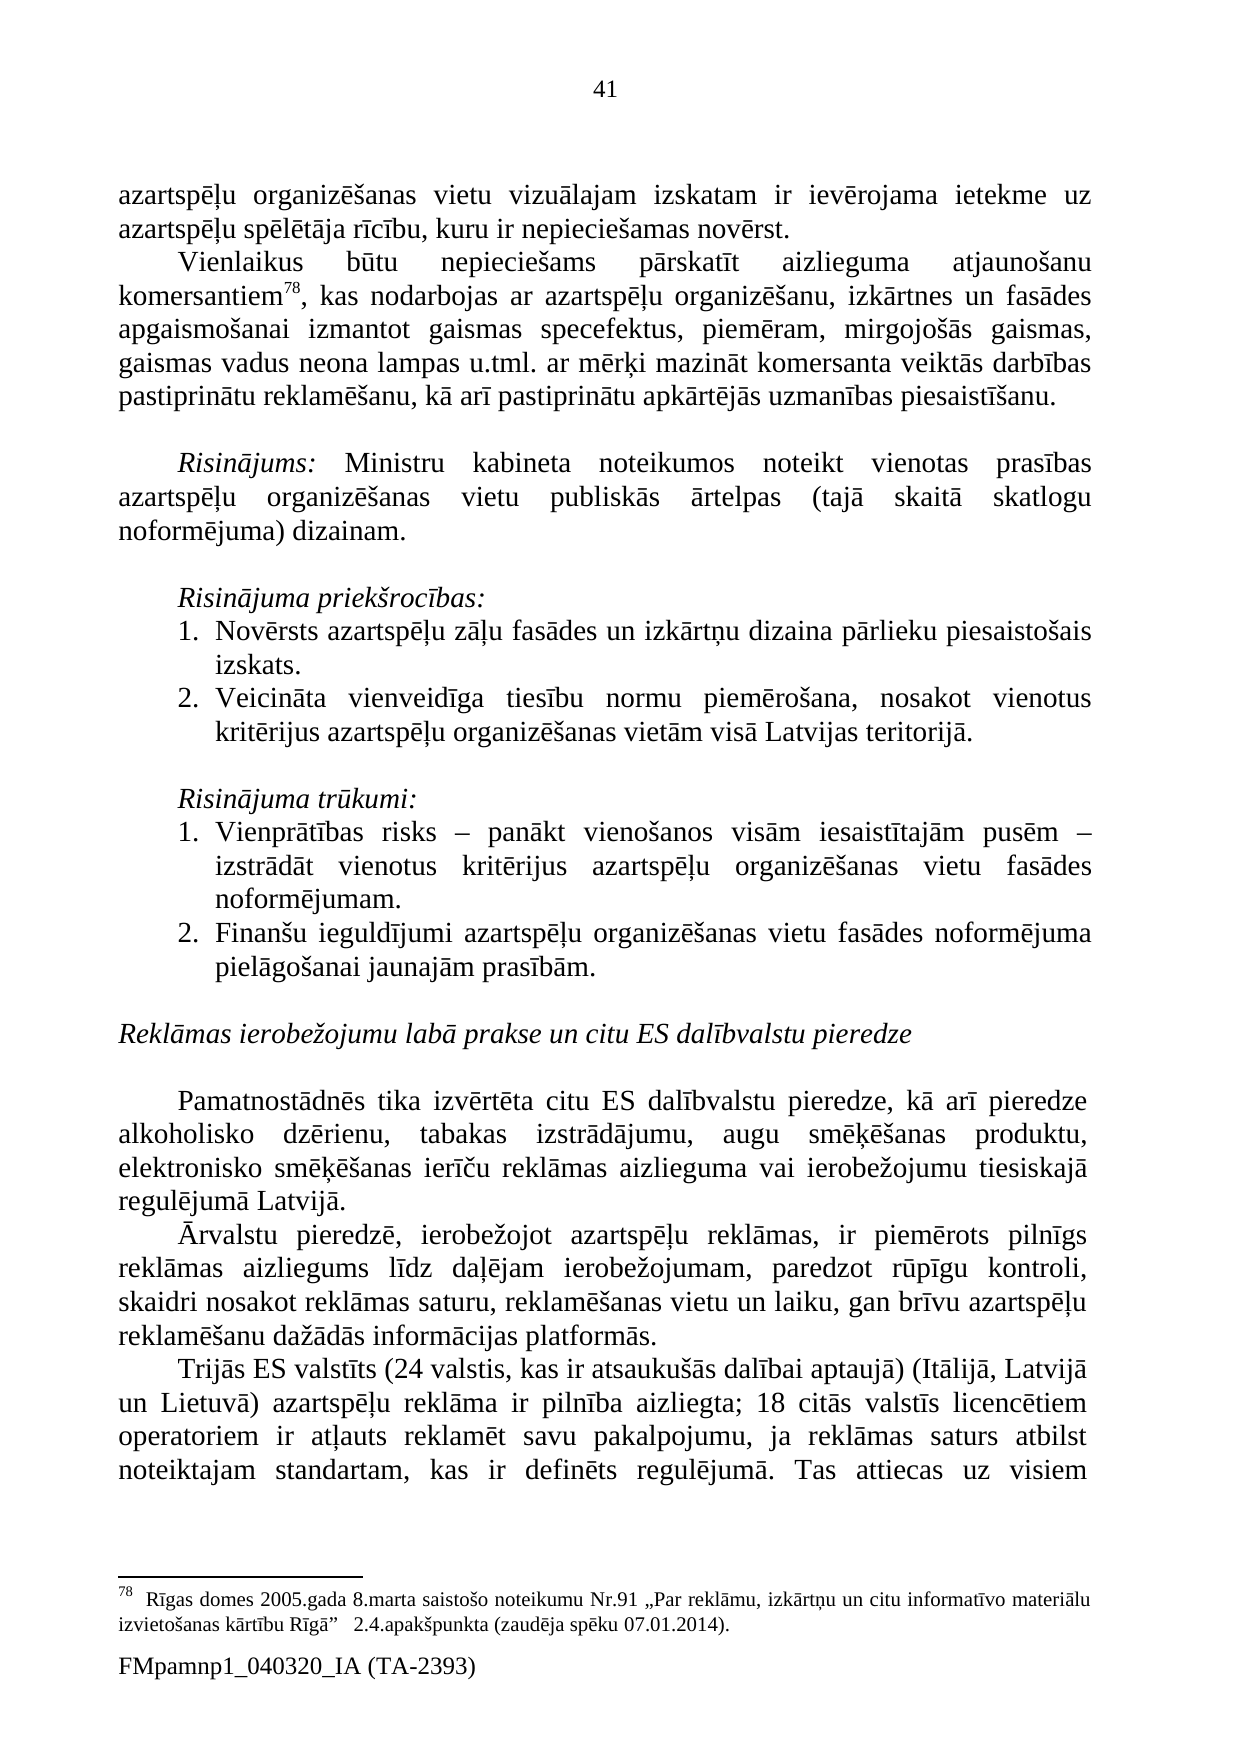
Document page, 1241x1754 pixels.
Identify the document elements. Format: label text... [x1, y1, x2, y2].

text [118, 1351, 1088, 1485]
text Risinājums: Ministru kabineta noteikumos noteikt vienotas prasības azartspēļu organizēšanas vietu publiskās ārtelpas (tajā skaitā skatlogu noformējuma) dizainam. [118, 446, 1092, 546]
text Ārvalstu pieredzē, ierobežojot azartspēļu reklāmas, ir piemērots pilnīgs reklāmas aizliegums līdz daļējam ierobežojumam, paredzot rūpīgu kontroli, skaidri nosakot reklāmas saturu, reklamēšanas vietu un laiku, gan brīvu azartspēļu reklamēšanu dažādās informācijas platformās. [118, 1217, 1088, 1351]
text Pamatnostādnēs tika izvērtēta citu ES dalībvalstu pieredze, kā arī pieredze alkoholisko dzērienu, tabakas izstrādājumu, augu smēķēšanas produktu, elektronisko smēķēšanas ierīču reklāmas aizlieguma vai ierobežojumu tiesiskajā regulējumā Latvijā. [118, 1083, 1088, 1217]
text Reklāmas ierobežojumu labā prakse un citu ES dalībvalstu pieredze [118, 1016, 1088, 1049]
list Finanšu ieguldījumi azartspēļu organizēšanas vietu fasādes noformējuma pielāgošanai jaunajām prasībām. [177, 915, 1092, 982]
list Novērsts azartspēļu zāļu fasādes un izkārtņu dizaina pārlieku piesaistošais izskats. [177, 613, 1092, 680]
text Risinājuma priekšrocības: [118, 580, 1092, 613]
text Risinājuma trūkumi: [118, 781, 1092, 814]
list Vienprātības risks – panākt vienošanos visām iesaistītajām pusēm – izstrādāt vienotus kritērijus azartspēļu organizēšanas vietu fasādes noformējumam. [177, 814, 1092, 915]
list Veicināta vienveidīga tiesību normu piemērošana, nosakot vienotus kritērijus azartspēļu organizēšanas vietām visā Latvijas teritorijā. [177, 680, 1092, 747]
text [118, 177, 1092, 244]
text Vienlaikus būtu nepieciešams pārskatīt aizlieguma atjaunošanu komersantiem, kas nodarbojas ar azartspēļu organizēšanu, izkārtnes un fasādes apgaismošanai izmantot gaismas specefektus, piemēram, mirgojošās gaismas, gaismas vadus neona lampas u.tml. ar mērķi mazināt komersanta veiktās darbības pastiprinātu reklamēšanu, kā arī pastiprinātu apkārtējās uzmanības piesaistīšanu. [118, 244, 1092, 412]
